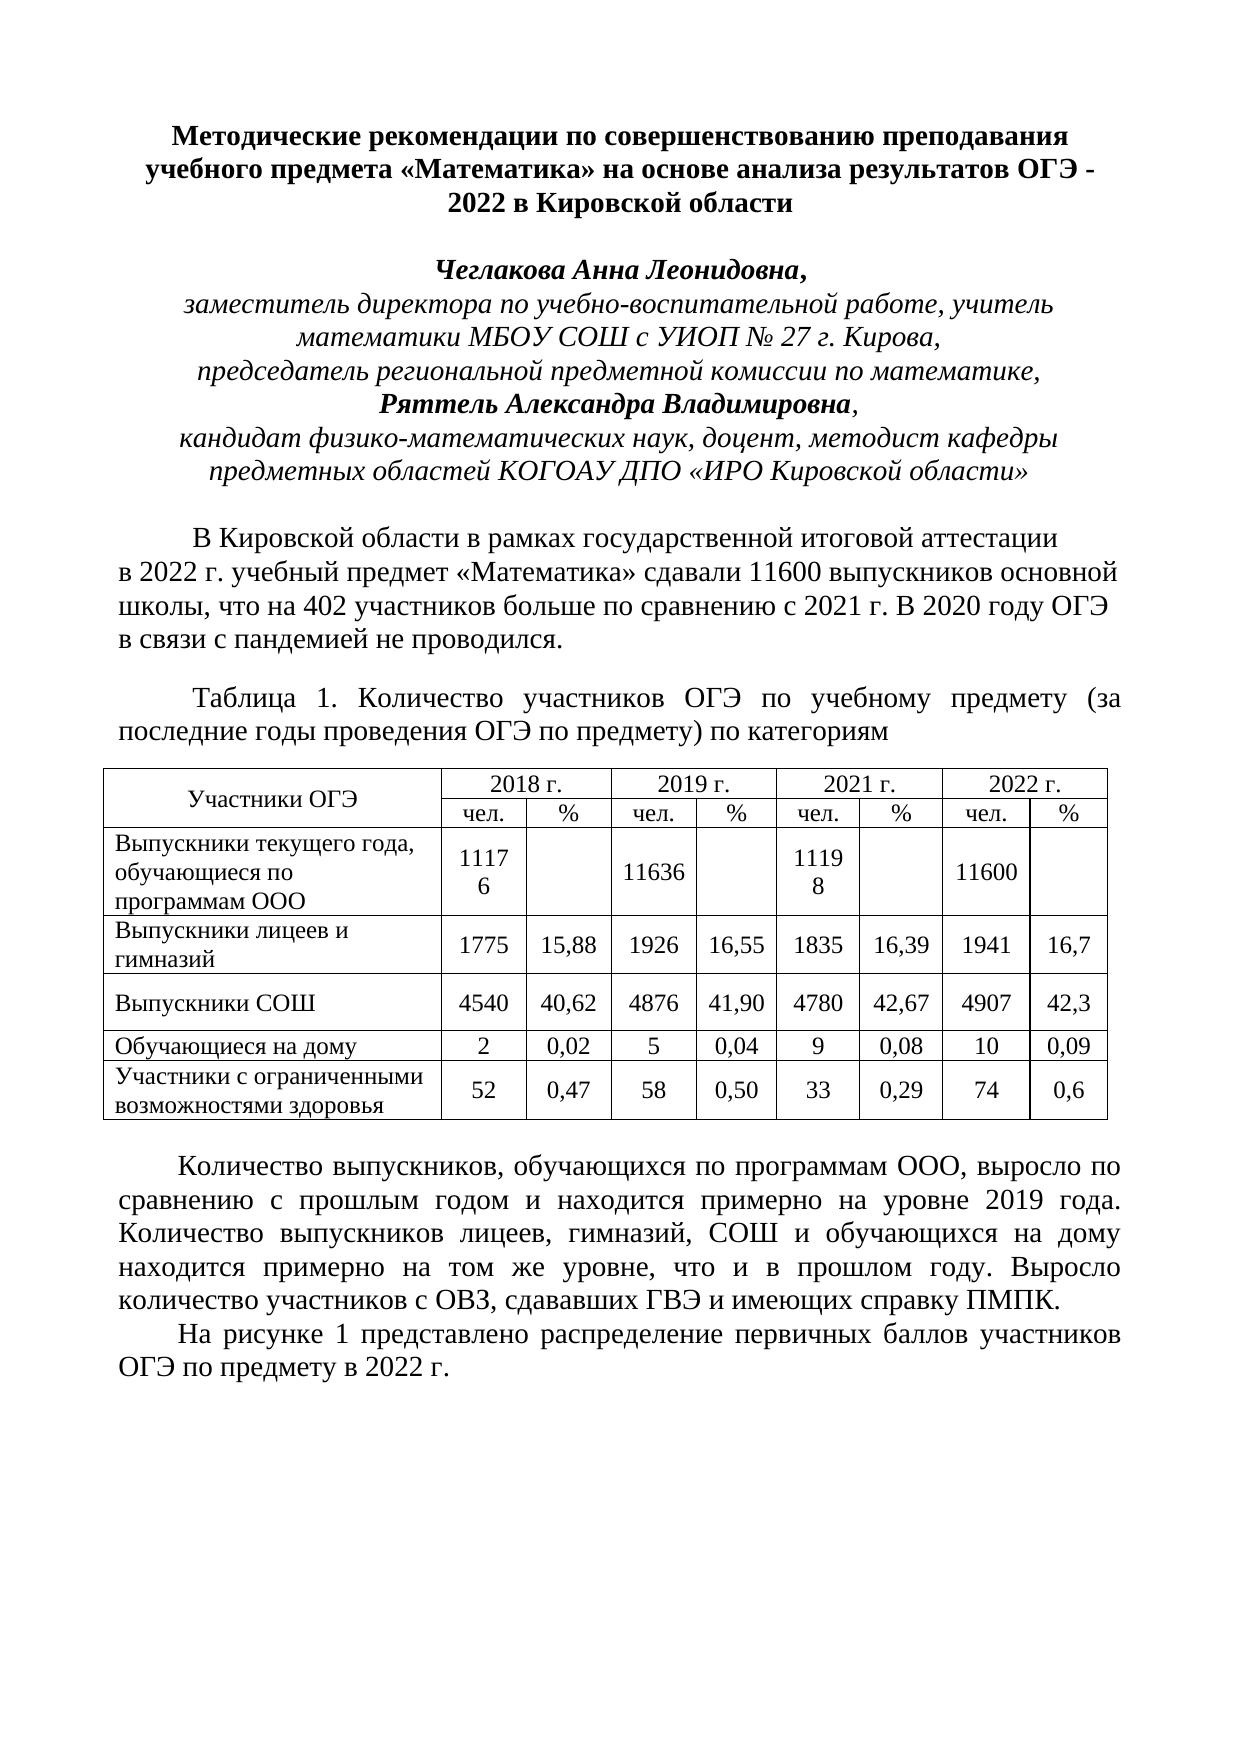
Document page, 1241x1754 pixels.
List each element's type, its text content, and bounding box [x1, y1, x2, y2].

table_cell 2 [442, 1031, 526, 1060]
table_cell 11600 [943, 828, 1029, 914]
table_cell Выпускники текущего года, обучающиеся по программам ООО [104, 828, 441, 914]
table_cell % [860, 799, 942, 827]
table_cell % [1031, 799, 1107, 827]
table_cell 33 [777, 1061, 859, 1118]
text В Кировской области в рамках государственной итоговой аттестации в 2022 г. учебный предмет «Математика» сдавали 11600 выпускников основной школы, что на 402 участников больше по сравнению с 2021 г. В 2020 году ОГЭ в связи с пандемией не проводился. [118, 521, 1122, 655]
table_cell 10 [943, 1031, 1029, 1060]
table_cell 11176 [442, 828, 526, 914]
text Чеглакова Анна Леонидовна, [118, 252, 1122, 286]
table_cell Обучающиеся на дому [104, 1031, 441, 1060]
table_cell % [697, 799, 776, 827]
table_cell 52 [442, 1061, 526, 1118]
table_cell 42,67 [860, 974, 942, 1030]
table_cell [860, 828, 942, 914]
table_cell 0,08 [860, 1031, 942, 1060]
table_cell 58 [612, 1061, 696, 1118]
text Методические рекомендации по совершенствованию преподавания учебного предмета «Математика» на основе анализа результатов ОГЭ - 2022 в Кировской области [118, 118, 1122, 219]
table_cell 16,7 [1031, 916, 1107, 973]
table_cell 11198 [777, 828, 859, 914]
table_cell [1031, 828, 1107, 914]
text председатель региональной предметной комиссии по математике, [118, 353, 1122, 386]
text Ряттель Александра Владимировна, [118, 386, 1122, 420]
table_cell 41,90 [697, 974, 776, 1030]
text На рисунке 1 представлено распределение первичных баллов участников ОГЭ по предмету в 2022 г. [118, 1316, 1122, 1383]
table_cell чел. [442, 799, 526, 827]
table_cell 0,29 [860, 1061, 942, 1118]
table_header 2021 г. [777, 769, 942, 797]
table_cell 74 [943, 1061, 1029, 1118]
table_cell чел. [943, 799, 1029, 827]
table_cell 11636 [612, 828, 696, 914]
table_cell 40,62 [527, 974, 611, 1030]
table_cell 0,47 [527, 1061, 611, 1118]
table_header 2022 г. [943, 769, 1107, 797]
table_cell 0,09 [1031, 1031, 1107, 1060]
table_cell [697, 828, 776, 914]
table_cell 0,04 [697, 1031, 776, 1060]
table_cell Выпускники лицеев и гимназий [104, 916, 441, 973]
table_header 2018 г. [442, 769, 611, 797]
table_cell 4876 [612, 974, 696, 1030]
table_cell 16,39 [860, 916, 942, 973]
table_cell 16,55 [697, 916, 776, 973]
table_cell Выпускники СОШ [104, 974, 441, 1030]
table_cell 0,6 [1031, 1061, 1107, 1118]
table_header Участники ОГЭ [104, 769, 441, 827]
table_cell 42,3 [1031, 974, 1107, 1030]
text заместитель директора по учебно-воспитательной работе, учитель математики МБОУ СОШ с УИОП № 27 г. Кирова, [118, 286, 1122, 353]
table_cell % [527, 799, 611, 827]
text кандидат физико-математических наук, доцент, методист кафедры предметных областей КОГОАУ ДПО «ИРО Кировской области» [118, 420, 1122, 487]
table_cell 9 [777, 1031, 859, 1060]
table_cell чел. [777, 799, 859, 827]
table_cell 4780 [777, 974, 859, 1030]
table_cell 5 [612, 1031, 696, 1060]
table_cell 4907 [943, 974, 1029, 1030]
text Таблица 1. Количество участников ОГЭ по учебному предмету (за последние годы проведения ОГЭ по предмету) по категориям [118, 680, 1122, 747]
table_cell 1926 [612, 916, 696, 973]
table_cell 4540 [442, 974, 526, 1030]
table_cell 15,88 [527, 916, 611, 973]
table_cell 0,02 [527, 1031, 611, 1060]
table_cell чел. [612, 799, 696, 827]
table_cell 1835 [777, 916, 859, 973]
table_cell 1775 [442, 916, 526, 973]
text Количество выпускников, обучающихся по программам ООО, выросло по сравнению с прошлым годом и находится примерно на уровне 2019 года. Количество выпускников лицеев, гимназий, СОШ и обучающихся на дому находится примерно на том же уровне, что и в прошлом году. Выросло количество участников с ОВЗ, сдававших ГВЭ и имеющих справку ПМПК. [118, 1148, 1122, 1316]
table_cell 1941 [943, 916, 1029, 973]
table_cell [527, 828, 611, 914]
table_cell Участники с ограниченными возможностями здоровья [104, 1061, 441, 1118]
table_cell 0,50 [697, 1061, 776, 1118]
table_header 2019 г. [612, 769, 776, 797]
